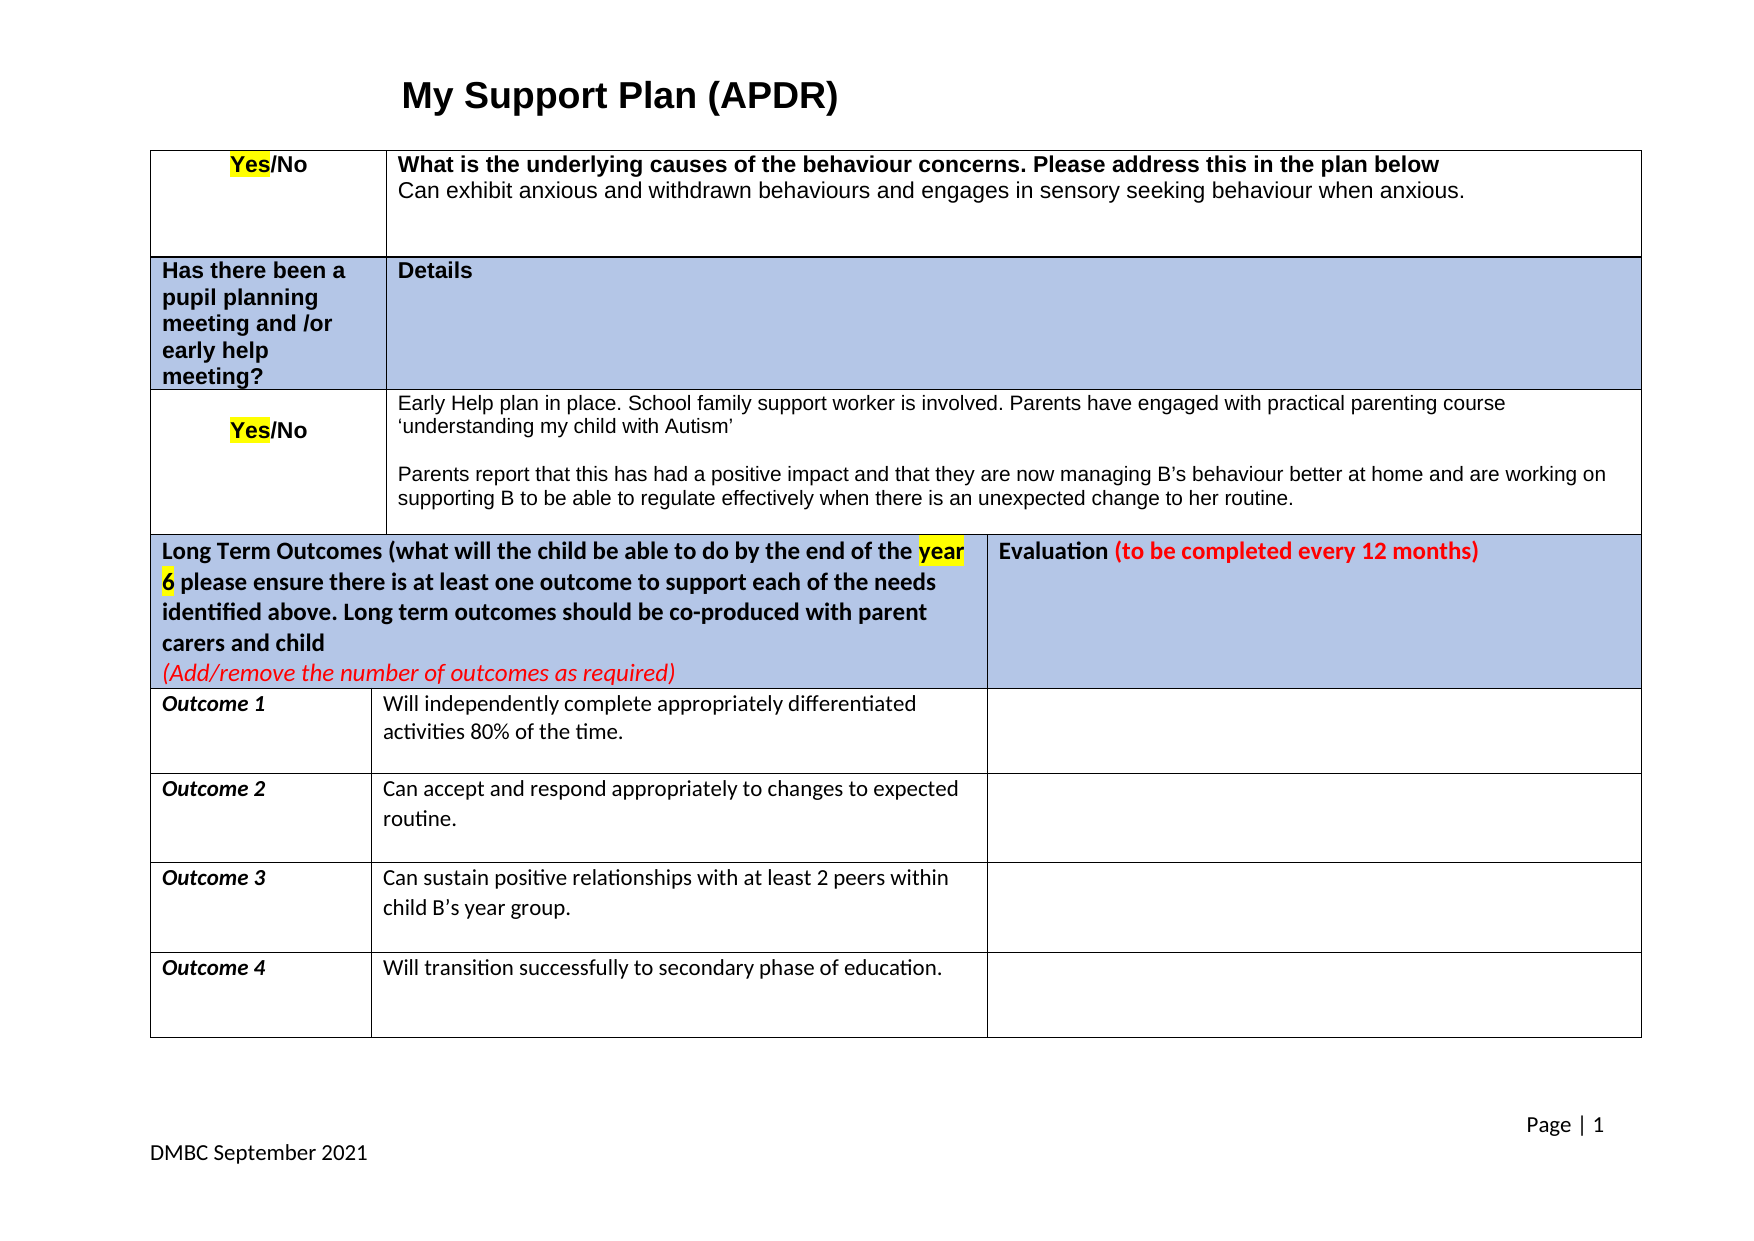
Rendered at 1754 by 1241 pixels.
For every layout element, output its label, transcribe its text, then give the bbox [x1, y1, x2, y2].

table_cell Details [387, 258, 1641, 389]
table_cell Has there been a pupil planning meeting and /or early help meeting? [151, 258, 386, 389]
table_cell Can sustain positive relationships with at least 2 peers within child B’s year group. [372, 863, 987, 952]
table_cell Yes/No [151, 390, 386, 534]
table_cell What is the underlying causes of the behaviour concerns. Please address this in the plan below Can exhibit anxious and withdrawn behaviours and engages in sensory seeking behaviour when anxious. [387, 151, 1641, 256]
table_cell Can accept and respond appropriately to changes to expected routine. [372, 774, 987, 862]
table_cell Evaluation (to be completed every 12 months) [988, 535, 1641, 688]
table_cell [988, 863, 1641, 952]
table_cell Outcome 3 [151, 863, 371, 952]
table_cell Yes/No [151, 151, 386, 256]
table_cell Outcome 1 [151, 689, 371, 773]
table_cell Will independently complete appropriately differentiated activities 80% of the time. [372, 689, 987, 773]
table_cell [988, 774, 1641, 862]
table_cell Early Help plan in place. School family support worker is involved. Parents have engaged with practical parenting course ‘understanding my child with Autism’ Parents report that this has had a positive impact and that they are now managing B’s behaviour better at home and are working on supporting B to be able to regulate effectively when there is an unexpected change to her routine. [387, 390, 1641, 534]
table_cell [988, 689, 1641, 773]
table_cell Long Term Outcomes (what will the child be able to do by the end of the year 6 please ensure there is at least one outcome to support each of the needs identified above. Long term outcomes should be co-produced with parent carers and child (Add/remove the number of outcomes as required) [151, 535, 987, 688]
table_cell Outcome 2 [151, 774, 371, 862]
table_cell Will transition successfully to secondary phase of education. [372, 953, 987, 1037]
table_cell [988, 953, 1641, 1037]
table_cell Outcome 4 [151, 953, 371, 1037]
